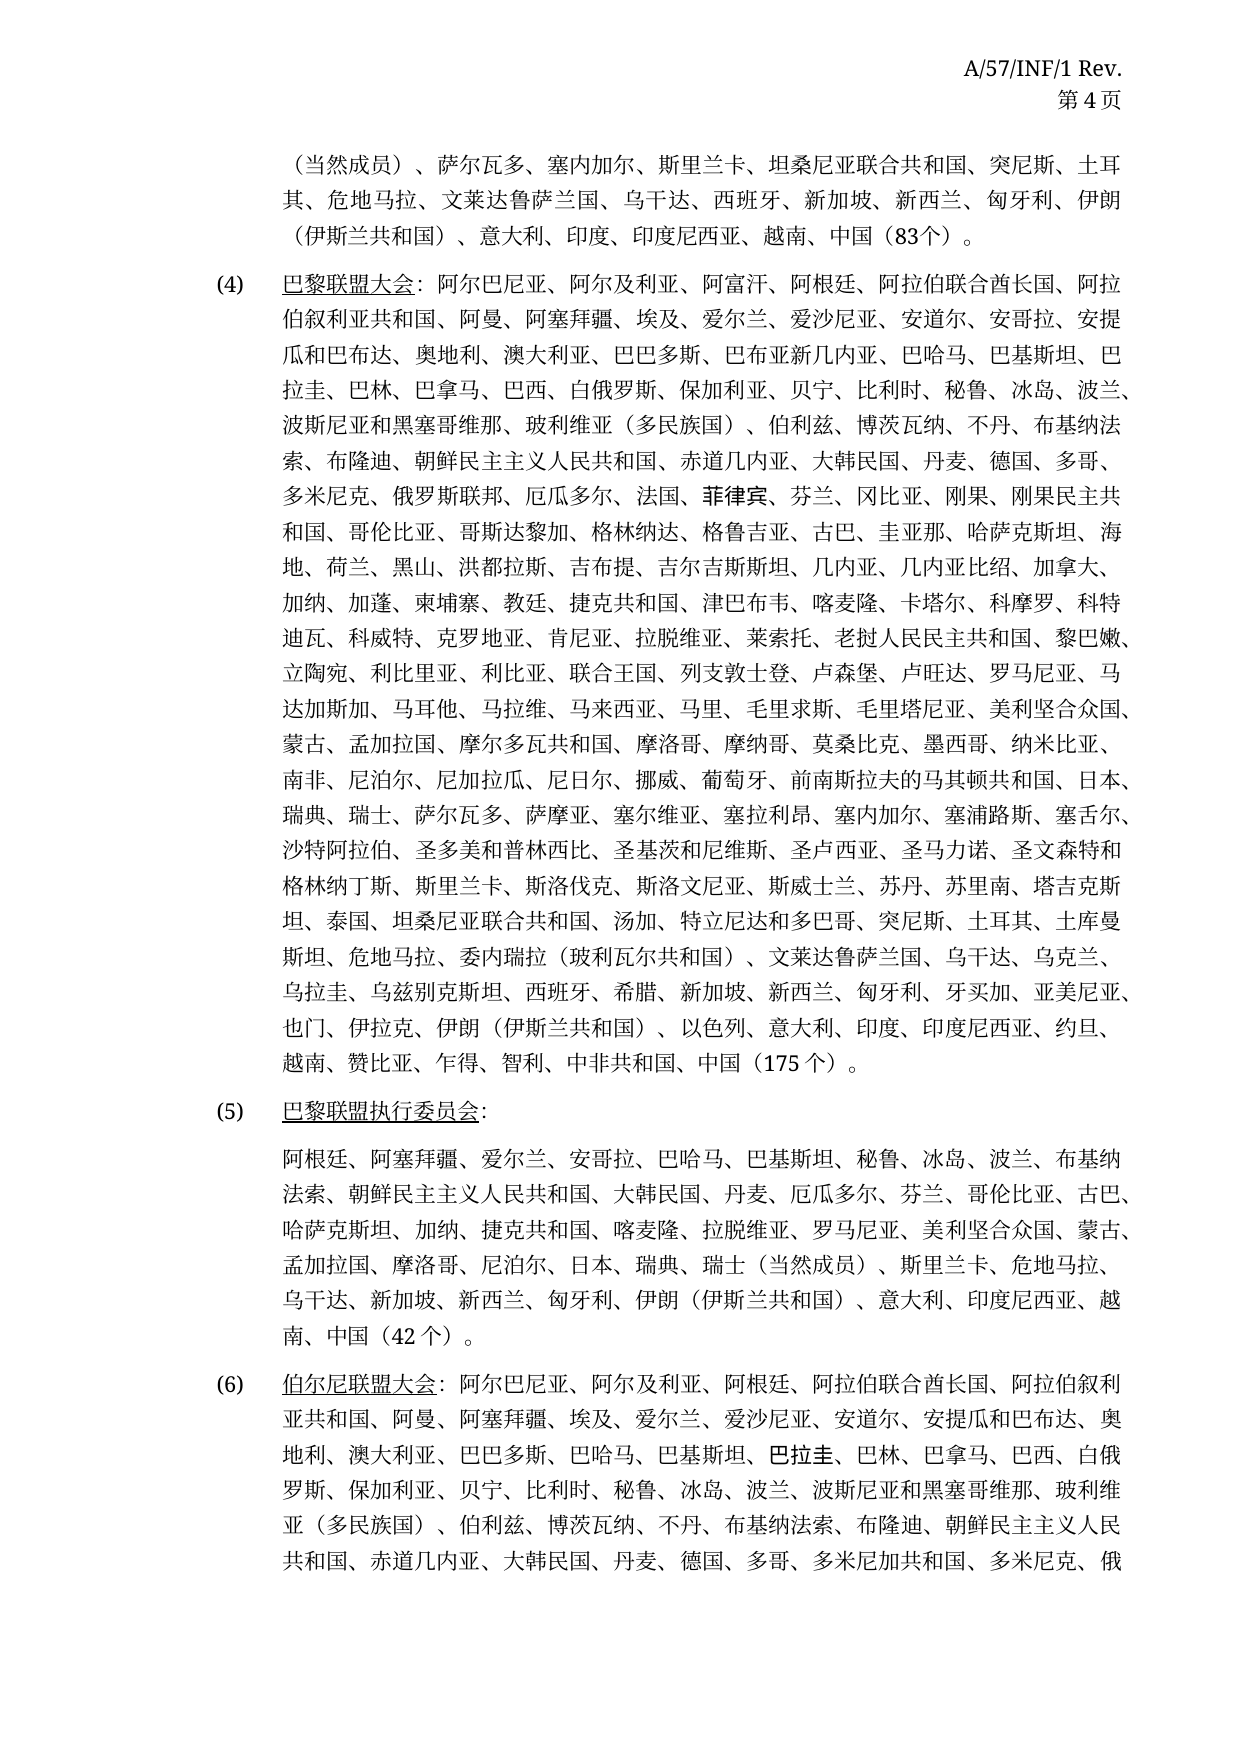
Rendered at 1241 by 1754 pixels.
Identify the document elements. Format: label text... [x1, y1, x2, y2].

text (4) 巴黎联盟大会：阿尔巴尼亚、阿尔及利亚、阿富汗、阿根廷、阿拉伯联合酋长国、阿拉伯叙利亚共和国、阿曼、阿塞拜疆、埃及、爱尔兰、爱沙尼亚、安道尔、安哥拉、安提瓜和巴布达、奥地利、澳大利亚、巴巴多斯、巴布亚新几内亚、巴哈马、巴基斯坦、巴拉圭、巴林、巴拿马、巴西、白俄罗斯、保加利亚、贝宁、比利时、秘鲁、冰岛、波兰、波斯尼亚和黑塞哥维那、玻利维亚（多民族国）、伯利兹、博茨瓦纳、不丹、布基纳法索、布隆迪、朝鲜民主主义人民共和国、赤道几内亚、大韩民国、丹麦、德国、多哥、多米尼克、俄罗斯联邦、厄瓜多尔、法国、菲律宾、芬兰、冈比亚、刚果、刚果民主共和国、哥伦比亚、哥斯达黎加、格林纳达、格鲁吉亚、古巴、圭亚那、哈萨克斯坦、海地、荷兰、黑山、洪都拉斯、吉布提、吉尔吉斯斯坦、几内亚、几内亚比绍、加拿大、加纳、加蓬、柬埔寨、教廷、捷克共和国、津巴布韦、喀麦隆、卡塔尔、科摩罗、科特迪瓦、科威特、克罗地亚、肯尼亚、拉脱维亚、莱索托、老挝人民民主共和国、黎巴嫩、立陶宛、利比里亚、利比亚、联合王国、列支敦士登、卢森堡、卢旺达、罗马尼亚、马达加斯加、马耳他、马拉维、马来西亚、马里、毛里求斯、毛里塔尼亚、美利坚合众国、蒙古、孟加拉国、摩尔多瓦共和国、摩洛哥、摩纳哥、莫桑比克、墨西哥、纳米比亚、南非、尼泊尔、尼加拉瓜、尼日尔、挪威、葡萄牙、前南斯拉夫的马其顿共和国、日本、瑞典、瑞士、萨尔瓦多、萨摩亚、塞尔维亚、塞拉利昂、塞内加尔、塞浦路斯、塞舌尔、沙特阿拉伯、圣多美和普林西比、圣基茨和尼维斯、圣卢西亚、圣马力诺、圣文森特和格林纳丁斯、斯里兰卡、斯洛伐克、斯洛文尼亚、斯威士兰、苏丹、苏里南、塔吉克斯坦、泰国、坦桑尼亚联合共和国、汤加、特立尼达和多巴哥、突尼斯、土耳其、土库曼斯坦、危地马拉、委内瑞拉（玻利瓦尔共和国）、文莱达鲁萨兰国、乌干达、乌克兰、乌拉圭、乌兹别克斯坦、西班牙、希腊、新加坡、新西兰、匈牙利、牙买加、亚美尼亚、也门、伊拉克、伊朗（伊斯兰共和国）、以色列、意大利、印度、印度尼西亚、约旦、越南、赞比亚、乍得、智利、中非共和国、中国（175个）。 [216, 263, 1122, 1078]
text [216, 1363, 1122, 1576]
text 阿根廷、阿塞拜疆、爱尔兰、安哥拉、巴哈马、巴基斯坦、秘鲁、冰岛、波兰、布基纳法索、朝鲜民主主义人民共和国、大韩民国、丹麦、厄瓜多尔、芬兰、哥伦比亚、古巴、哈萨克斯坦、加纳、捷克共和国、喀麦隆、拉脱维亚、罗马尼亚、美利坚合众国、蒙古、孟加拉国、摩洛哥、尼泊尔、日本、瑞典、瑞士（当然成员）、斯里兰卡、危地马拉、乌干达、新加坡、新西兰、匈牙利、伊朗（伊斯兰共和国）、意大利、印度尼西亚、越南、中国（42个）。 [216, 1138, 1122, 1351]
text (5) 巴黎联盟执行委员会： [216, 1090, 1122, 1126]
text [216, 144, 1122, 251]
